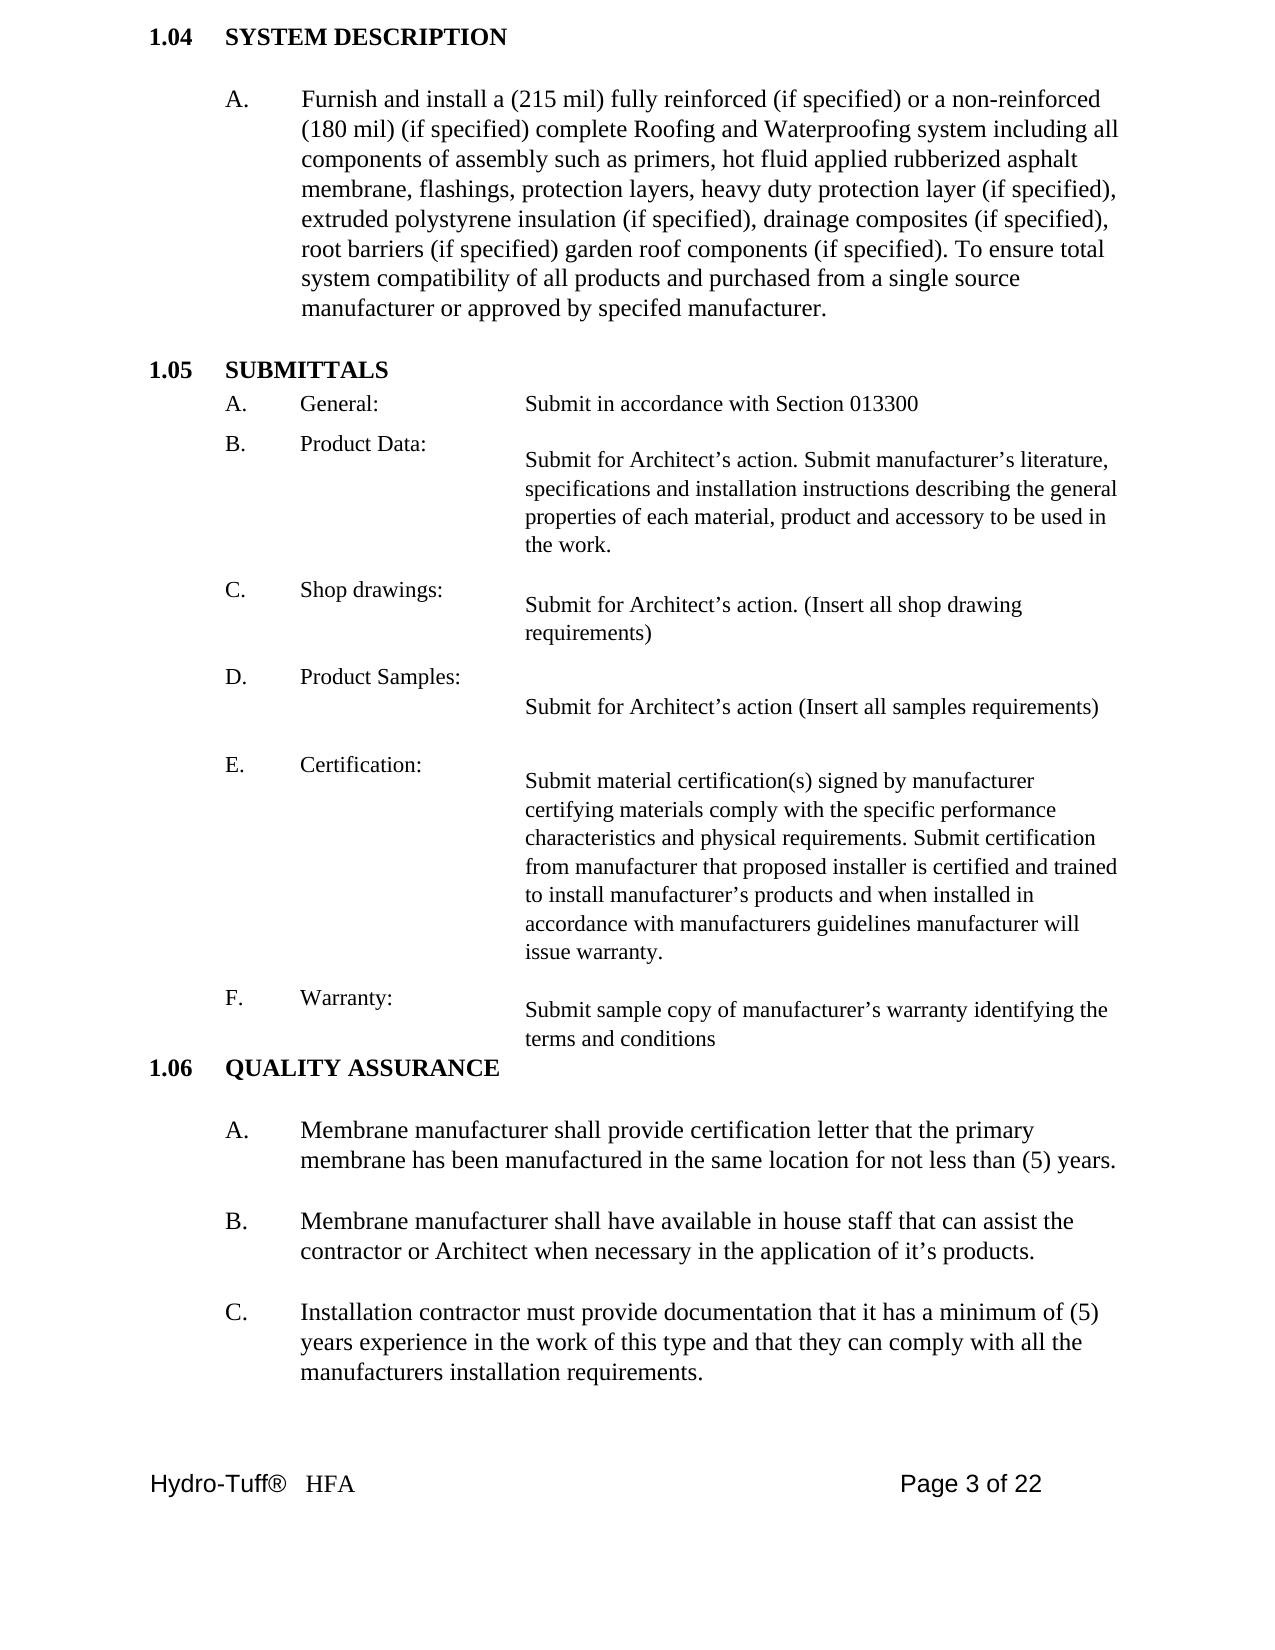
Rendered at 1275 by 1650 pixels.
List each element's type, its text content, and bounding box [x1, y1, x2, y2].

text A. Furnish and install a (215 mil) fully reinforced (if specified) or a non-reinforced (180 mil) (if specified) complete Roofing and Waterproofing system including all components of assembly such as primers, hot fluid applied rubberized asphalt membrane, flashings, protection layers, heavy duty protection layer (if specified), extruded polystyrene insulation (if specified), drainage composites (if specified), root barriers (if specified) garden roof components (if specified). To ensure total system compatibility of all products and purchased from a single source manufacturer or approved by specifed manufacturer. [225, 84, 1123, 322]
table_cell Submit for Architect’s action. (Insert all shop drawing requirements) [525, 576, 1125, 663]
table_cell F. [225, 984, 300, 1053]
subtitle 1.06 QUALITY ASSURANCE [148, 1053, 1124, 1082]
list Installation contractor must provide documentation that it has a minimum of (5) years experience in the work of this type and that they can comply with all the manufacturers installation requirements. [225, 1297, 1123, 1386]
table_cell Submit sample copy of manufacturer’s warranty identifying the terms and conditions [525, 984, 1125, 1053]
table_cell E. [225, 751, 300, 984]
table_header Submit in accordance with Section 013300 [525, 390, 1125, 430]
table_cell Submit material certification(s) signed by manufacturer certifying materials comply with the specific performance characteristics and physical requirements. Submit certification from manufacturer that proposed installer is certified and trained to install manufacturer’s products and when installed in accordance with manufacturers guidelines manufacturer will issue warranty. [525, 751, 1125, 984]
table_cell B. [225, 430, 300, 576]
table_cell Submit for Architect’s action (Insert all samples requirements) [525, 663, 1125, 751]
table_cell Product Data: [300, 430, 525, 576]
table_cell Submit for Architect’s action. Submit manufacturer’s literature, specifications and installation instructions describing the general properties of each material, product and accessory to be used in the work. [525, 430, 1125, 576]
table_cell D. [225, 663, 300, 751]
table_header A. [225, 390, 300, 430]
table_cell Product Samples: [300, 663, 525, 751]
table_cell C. [225, 576, 300, 663]
table_cell Certification: [300, 751, 525, 984]
table_cell Shop drawings: [300, 576, 525, 663]
list Membrane manufacturer shall have available in house staff that can assist the contractor or Architect when necessary in the application of it’s products. [225, 1206, 1123, 1265]
subtitle 1.05 SUBMITTALS [148, 355, 1124, 383]
table_header General: [300, 390, 525, 430]
list Membrane manufacturer shall provide certification letter that the primary membrane has been manufactured in the same location for not less than (5) years. [225, 1115, 1123, 1174]
subtitle 1.04 SYSTEM DESCRIPTION [148, 22, 1124, 51]
table_cell Warranty: [300, 984, 525, 1053]
